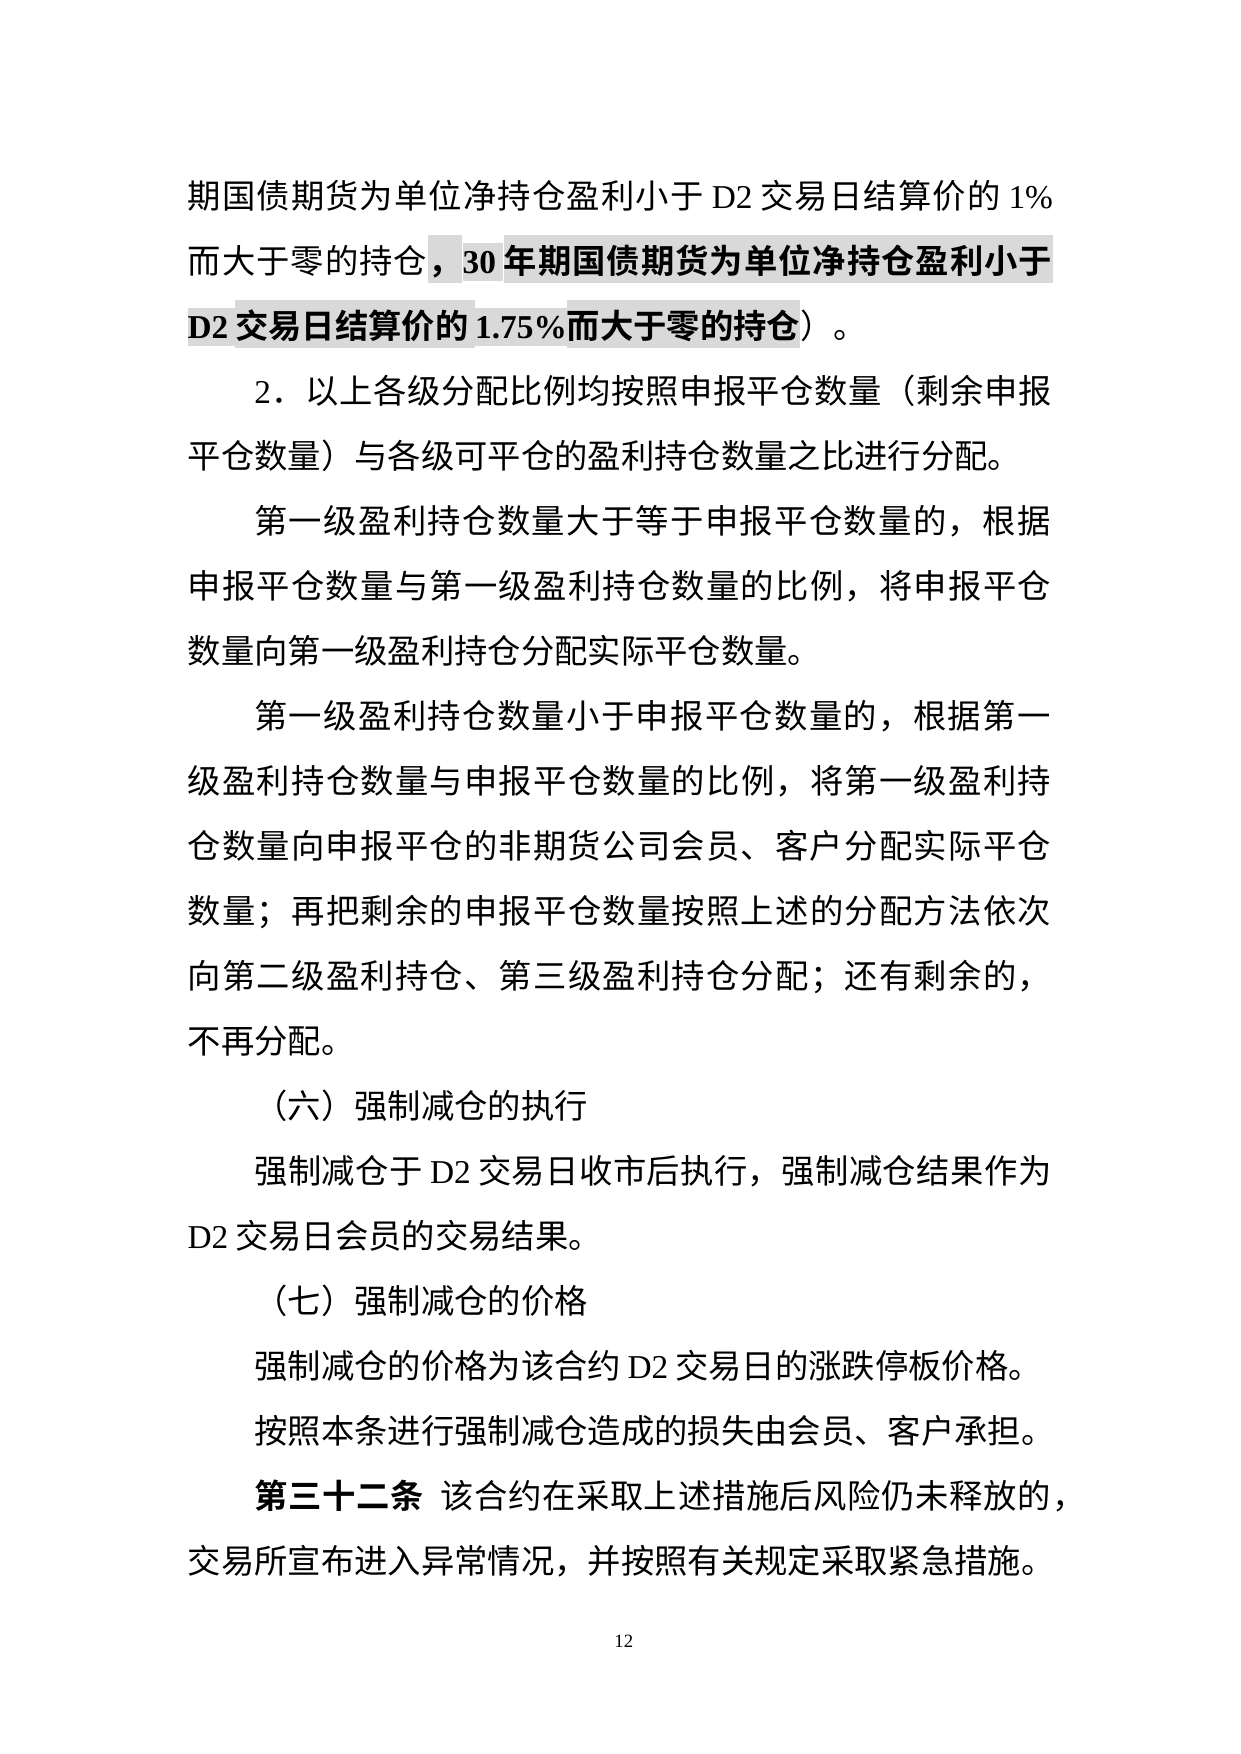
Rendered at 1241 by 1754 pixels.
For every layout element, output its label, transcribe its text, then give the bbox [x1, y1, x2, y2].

text 第三十二条 该合约在采取上述措施后风险仍未释放的，交易所宣布进入异常情况，并按照有关规定采取紧急措施。 [187, 1462, 1053, 1592]
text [187, 162, 1053, 357]
text 第一级盈利持仓数量小于申报平仓数量的，根据第一级盈利持仓数量与申报平仓数量的比例，将第一级盈利持仓数量向申报平仓的非期货公司会员、客户分配实际平仓数量；再把剩余的申报平仓数量按照上述的分配方法依次向第二级盈利持仓、第三级盈利持仓分配；还有剩余的，不再分配。 [187, 682, 1053, 1072]
text 2．以上各级分配比例均按照申报平仓数量（剩余申报平仓数量）与各级可平仓的盈利持仓数量之比进行分配。 [187, 357, 1053, 487]
text 第一级盈利持仓数量大于等于申报平仓数量的，根据申报平仓数量与第一级盈利持仓数量的比例，将申报平仓数量向第一级盈利持仓分配实际平仓数量。 [187, 487, 1053, 682]
text （七）强制减仓的价格 [187, 1267, 1053, 1332]
text 强制减仓的价格为该合约D2交易日的涨跌停板价格。 [187, 1332, 1053, 1397]
text 按照本条进行强制减仓造成的损失由会员、客户承担。 [187, 1397, 1053, 1462]
text 强制减仓于D2交易日收市后执行，强制减仓结果作为D2交易日会员的交易结果。 [187, 1137, 1053, 1267]
text （六）强制减仓的执行 [187, 1072, 1053, 1137]
